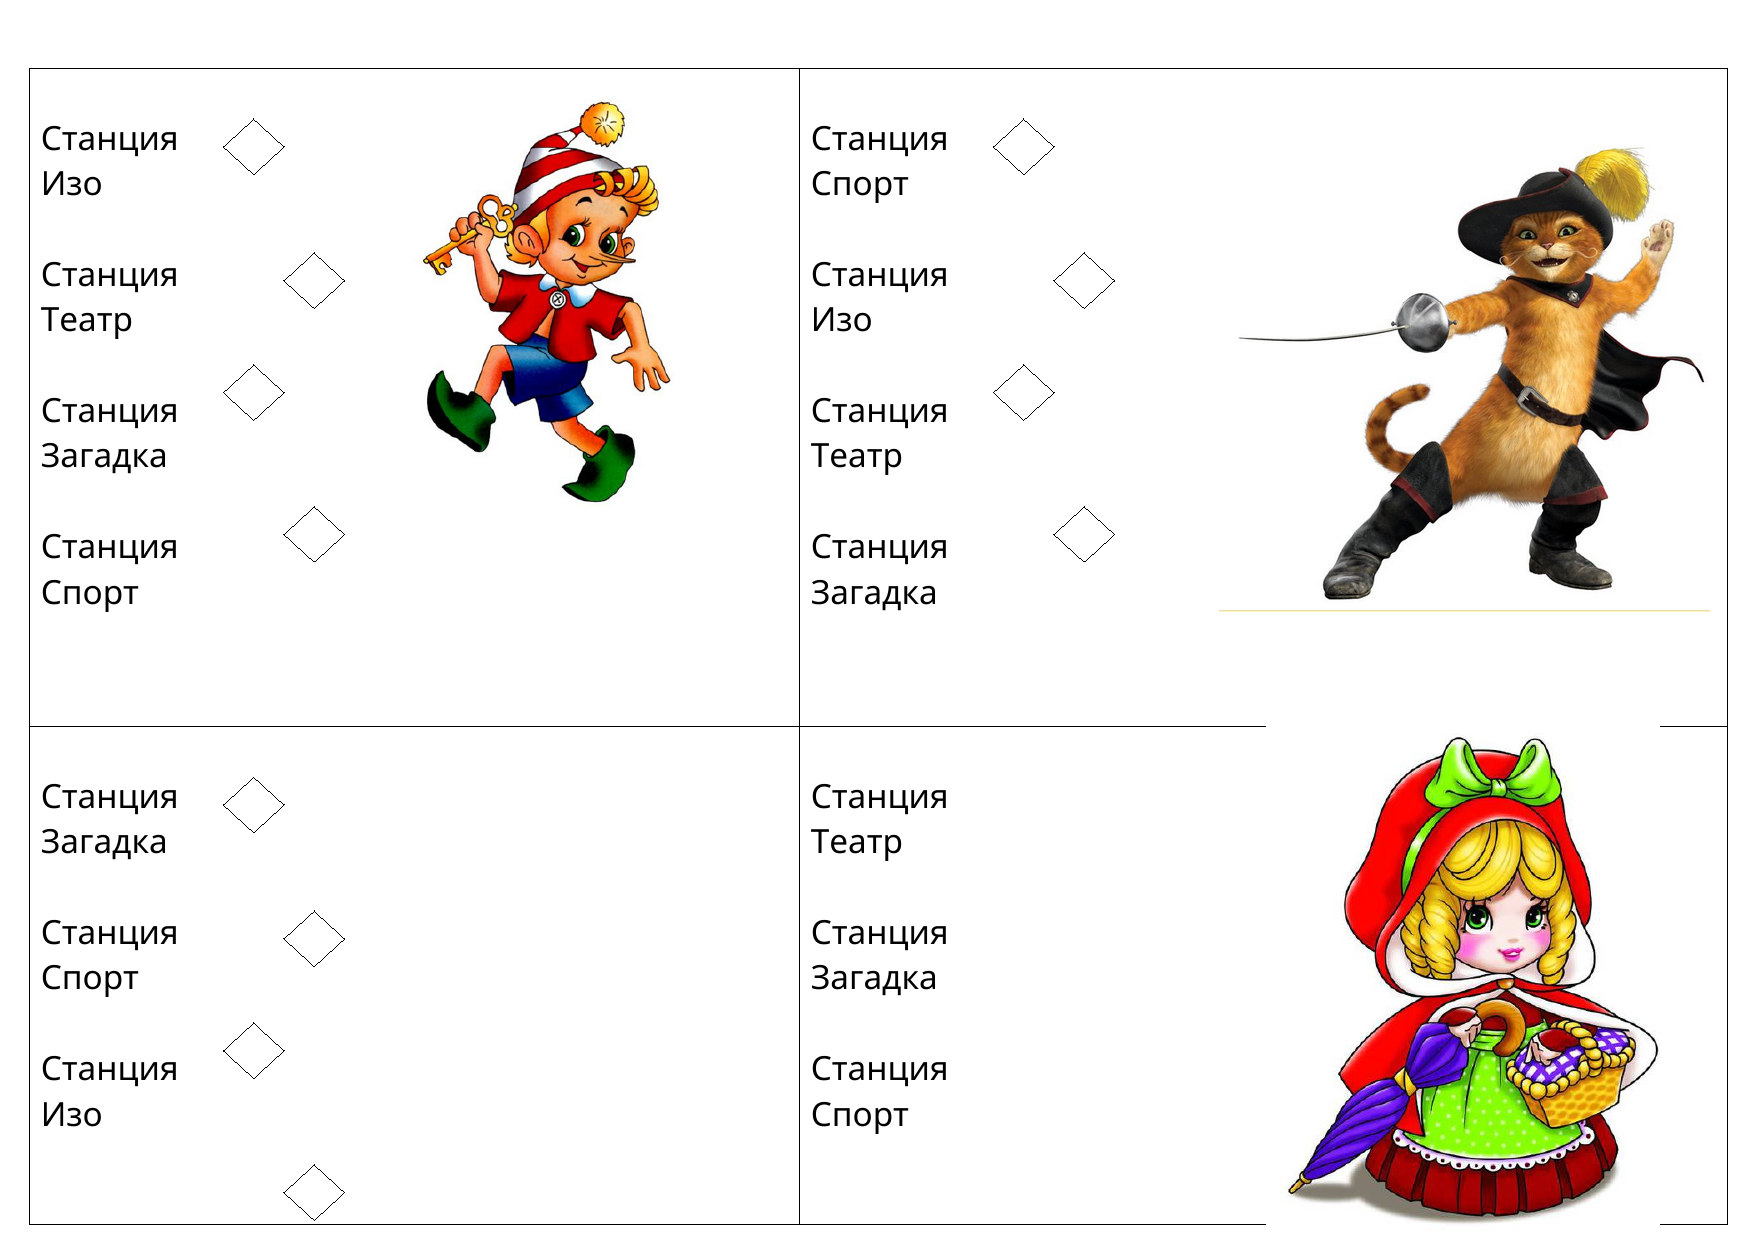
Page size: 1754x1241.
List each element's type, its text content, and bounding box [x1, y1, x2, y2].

picture [1218, 140, 1711, 612]
picture [374, 93, 755, 507]
table_cell Станция Театр Станция Загадка Станция Спорт Станция Изо [800, 727, 1266, 1224]
table_header Станция Спорт Станция Изо Станция Театр Станция Загадка [800, 69, 1727, 726]
table_header Станция Изо Станция Театр Станция Загадка Станция Спорт [30, 69, 799, 726]
table_cell Станция Театр Станция Загадка Станция Спорт Станция Изо [1267, 727, 1727, 1224]
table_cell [30, 727, 799, 1224]
